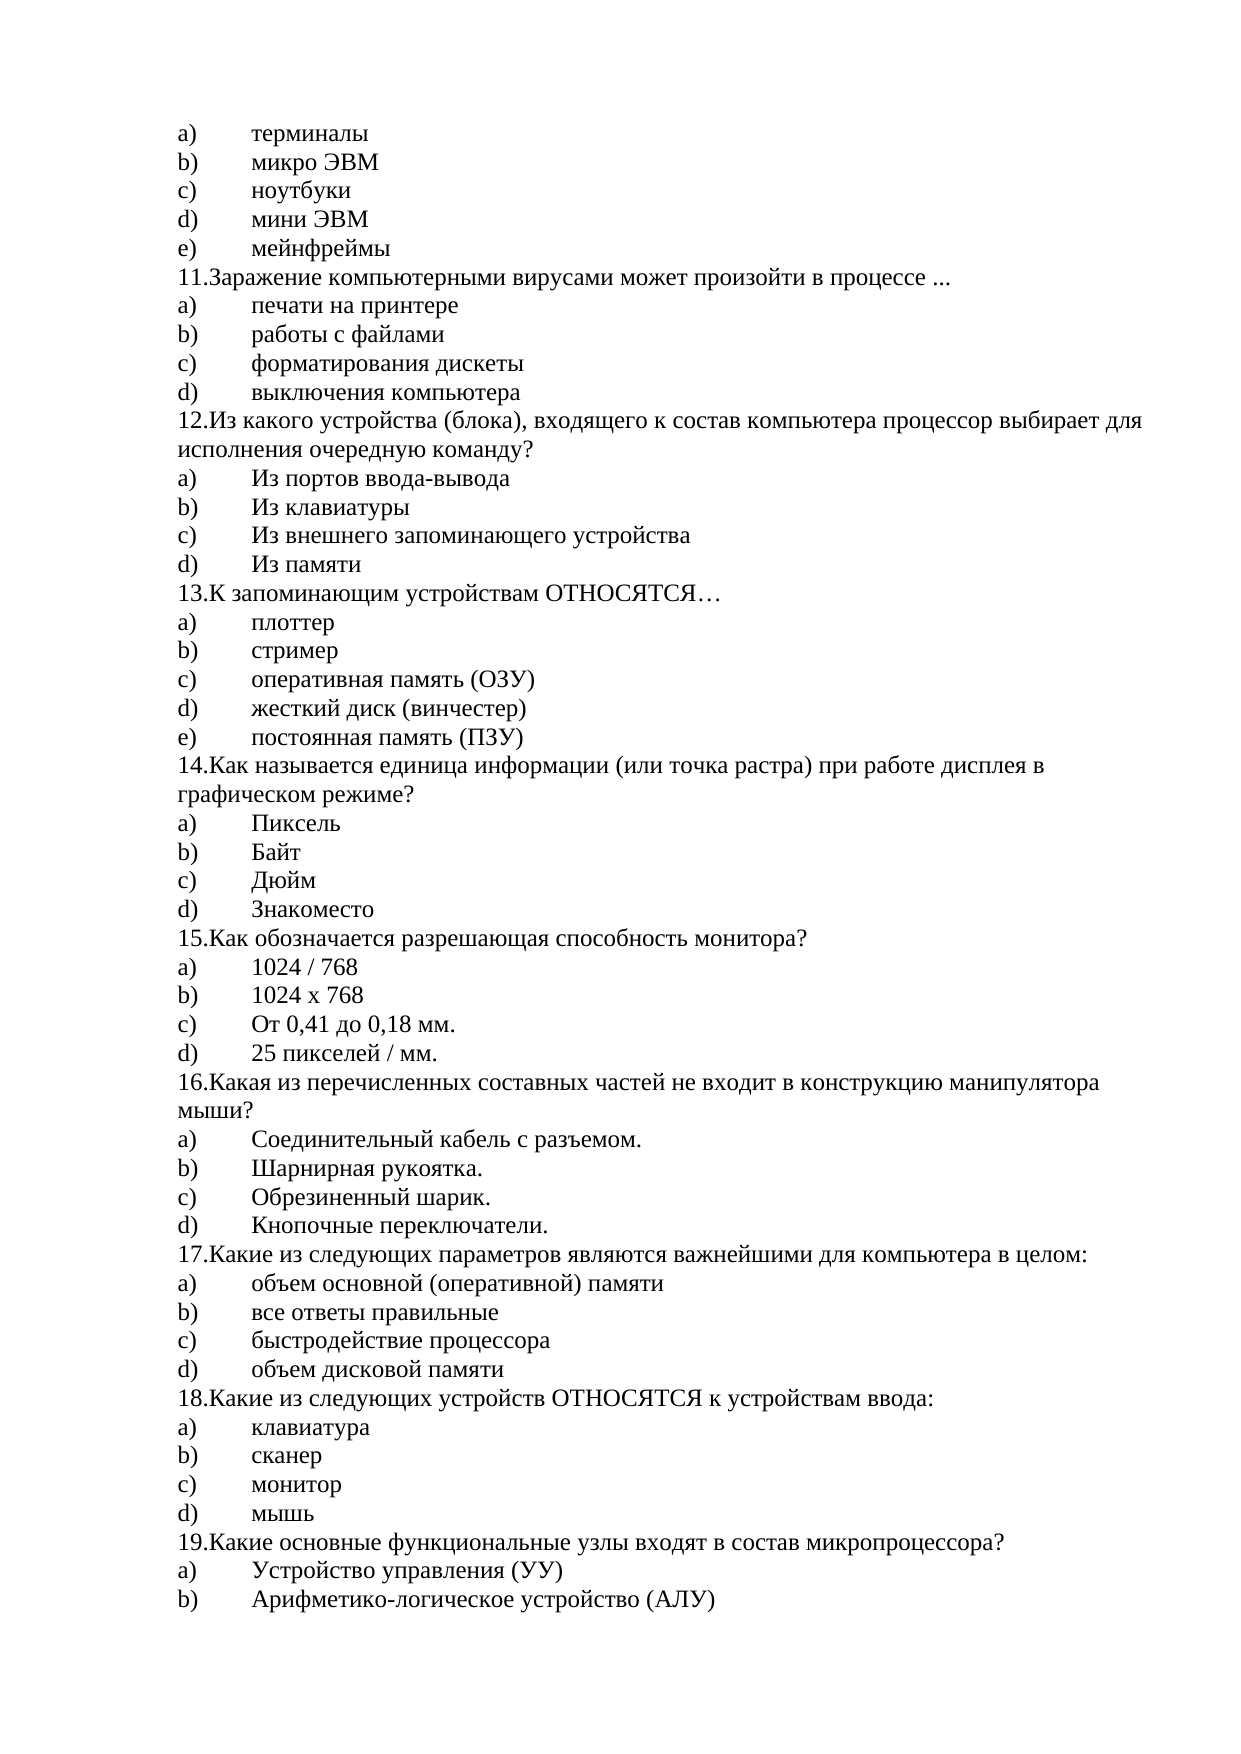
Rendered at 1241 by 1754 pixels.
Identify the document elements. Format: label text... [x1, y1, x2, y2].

list постоянная память (ПЗУ) [177, 722, 1152, 751]
list форматирования дискеты [177, 348, 1152, 377]
list Знакоместо [177, 894, 1152, 923]
list микро ЭВМ [177, 147, 1152, 176]
list Кнопочные переключатели. [177, 1211, 1152, 1239]
list 25 пикселей / мм. [177, 1038, 1152, 1067]
list жесткий диск (винчестер) [177, 693, 1152, 722]
text 19.Какие основные функциональные узлы входят в состав микропроцессора? [177, 1527, 1152, 1556]
list объем основной (оперативной) памяти [177, 1268, 1152, 1297]
list стример [177, 636, 1152, 664]
list Из памяти [177, 549, 1152, 578]
text 14.Как называется единица информации (или точка растра) при работе дисплея в графическом режиме? [177, 751, 1152, 808]
list 1024 x 768 [177, 981, 1152, 1009]
list плоттер [177, 607, 1152, 636]
list клавиатура [177, 1412, 1152, 1441]
list Обрезиненный шарик. [177, 1182, 1152, 1211]
list выключения компьютера [177, 377, 1152, 406]
list Устройство управления (УУ) [177, 1556, 1152, 1584]
list монитор [177, 1469, 1152, 1498]
list объем дисковой памяти [177, 1354, 1152, 1383]
list Из клавиатуры [177, 492, 1152, 521]
list быстродействие процессора [177, 1326, 1152, 1354]
list Из внешнего запоминающего устройства [177, 521, 1152, 549]
list Пиксель [177, 808, 1152, 837]
text 11.Заражение компьютерными вирусами может произойти в процессе ... [177, 262, 1152, 291]
text 12.Из какого устройства (блока), входящего к состав компьютера процессор выбирает для исполнения очередную команду? [177, 406, 1152, 463]
text 18.Какие из следующих устройств ОТНОСЯТСЯ к устройствам ввода: [177, 1383, 1152, 1412]
list оперативная память (ОЗУ) [177, 664, 1152, 693]
text 13.К запоминающим устройствам ОТНОСЯТСЯ… [177, 578, 1152, 607]
text 16.Какая из перечисленных составных частей не входит в конструкцию манипулятора мыши? [177, 1067, 1152, 1124]
list ноутбуки [177, 176, 1152, 204]
list 1024 / 768 [177, 952, 1152, 981]
list Арифметико-логическое устройство (АЛУ) [177, 1584, 1152, 1613]
list От 0,41 до 0,18 мм. [177, 1009, 1152, 1038]
text 17.Какие из следующих параметров являются важнейшими для компьютера в целом: [177, 1239, 1152, 1268]
list Байт [177, 837, 1152, 866]
list Из портов ввода-вывода [177, 463, 1152, 492]
list Соединительный кабель с разъемом. [177, 1124, 1152, 1153]
list работы с файлами [177, 319, 1152, 348]
list мейнфреймы [177, 233, 1152, 262]
list все ответы правильные [177, 1297, 1152, 1326]
list мини ЭВМ [177, 204, 1152, 233]
list печати на принтере [177, 291, 1152, 319]
list мышь [177, 1498, 1152, 1527]
list Шарнирная рукоятка. [177, 1153, 1152, 1182]
text 15.Как обозначается разрешающая способность монитора? [177, 923, 1152, 952]
list сканер [177, 1441, 1152, 1469]
list Дюйм [177, 866, 1152, 894]
list терминалы [177, 118, 1152, 147]
